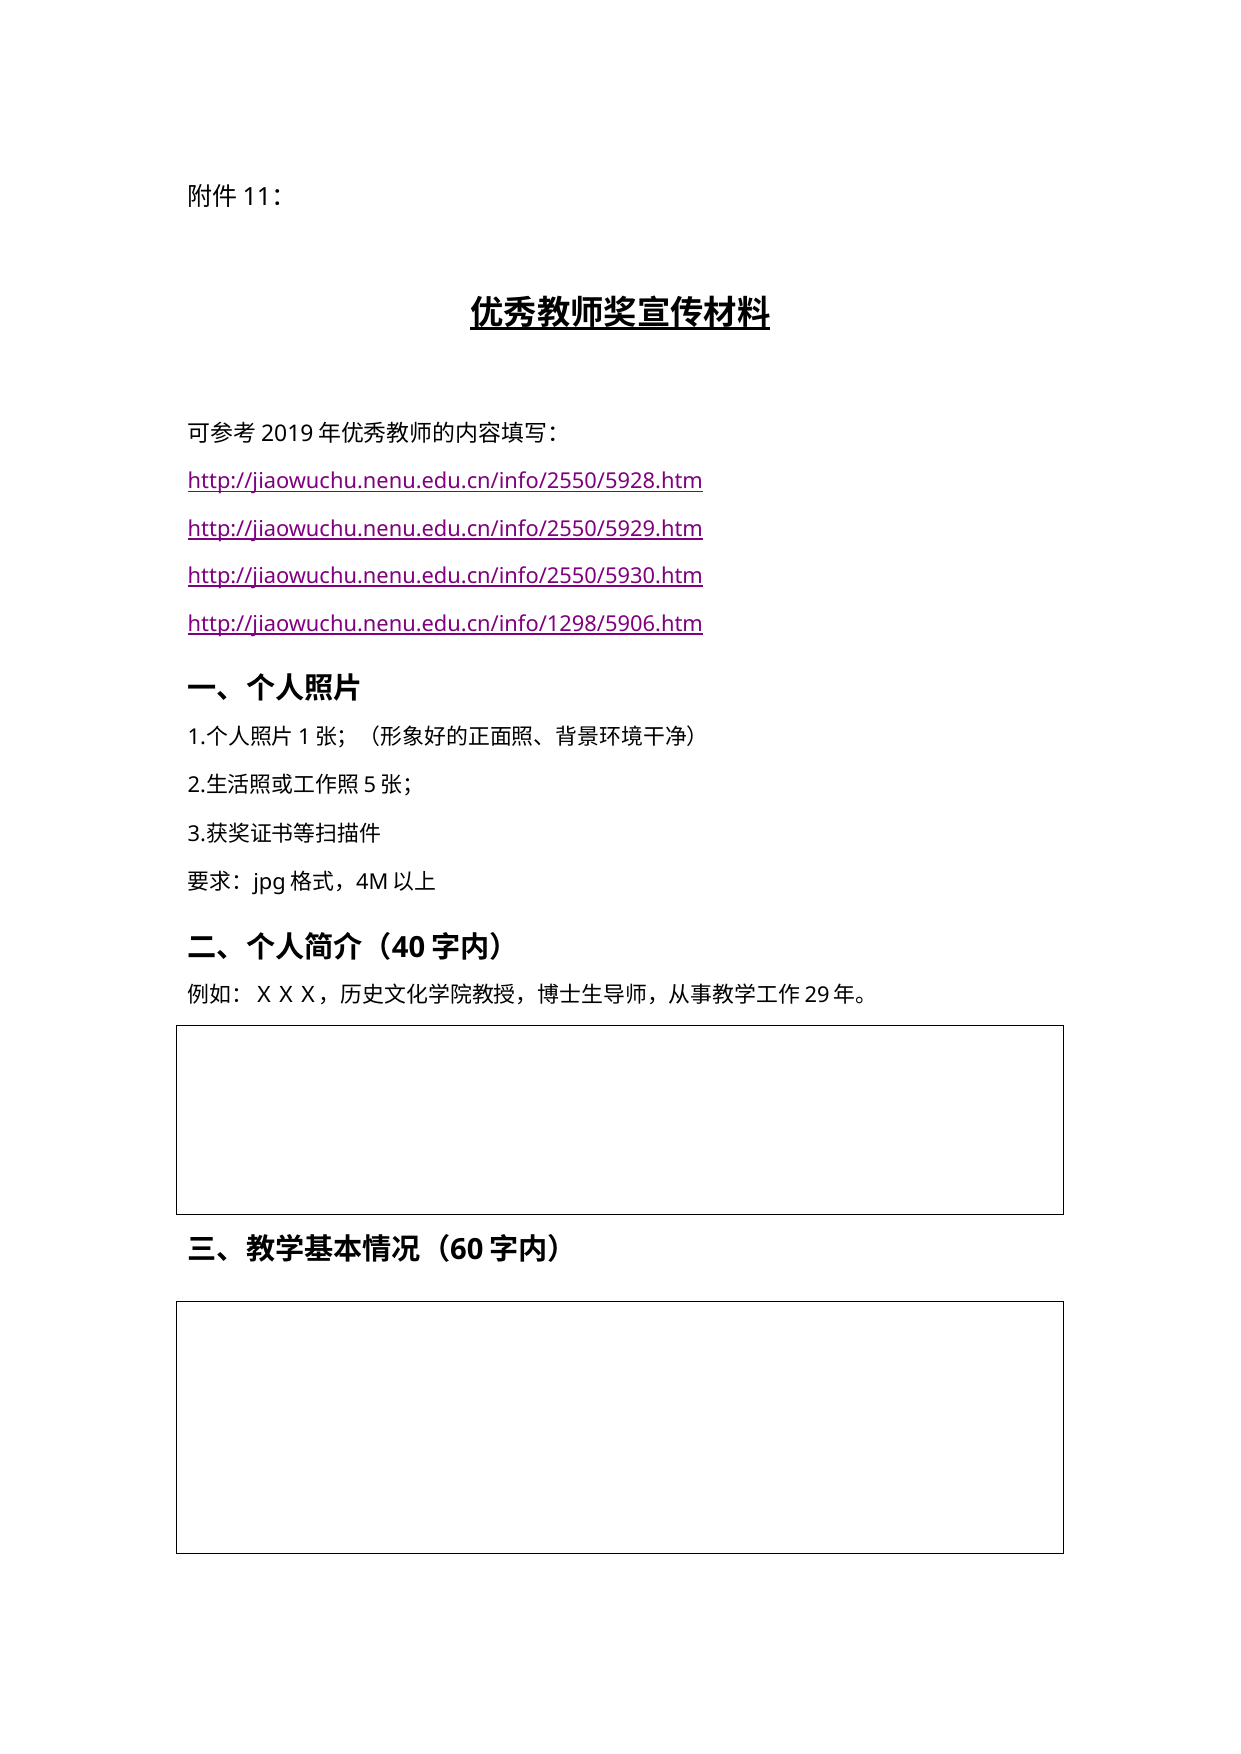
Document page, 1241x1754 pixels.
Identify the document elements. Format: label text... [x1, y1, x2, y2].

text http://jiaowuchu.nenu.edu.cn/info/2550/5930.htm [187, 559, 1053, 591]
title 优秀教师奖宣传材料 [187, 278, 1053, 343]
text 一、个人照片 [187, 654, 1053, 719]
text http://jiaowuchu.nenu.edu.cn/info/2550/5928.htm [187, 464, 1053, 497]
table_header [177, 1302, 1063, 1553]
text http://jiaowuchu.nenu.edu.cn/info/2550/5929.htm [187, 512, 1053, 544]
text http://jiaowuchu.nenu.edu.cn/info/1298/5906.htm [187, 606, 1053, 639]
list 教学基本情况（60字内） [187, 1215, 1053, 1280]
text 可参考2019年优秀教师的内容填写： [187, 399, 1053, 464]
text 1.个人照片1张；（形象好的正面照、背景环境干净） [187, 719, 1053, 751]
text 要求：jpg格式，4M以上 [187, 864, 1053, 896]
text 例如：ＸＸＸ，历史文化学院教授，博士生导师，从事教学工作29年。 [187, 977, 1053, 1009]
text 附件11： [187, 162, 1053, 227]
text 2.生活照或工作照5张； [187, 767, 1053, 799]
text 二、个人简介（40字内） [187, 912, 1053, 977]
text 3.获奖证书等扫描件 [187, 815, 1053, 848]
table_header [177, 1026, 1063, 1214]
